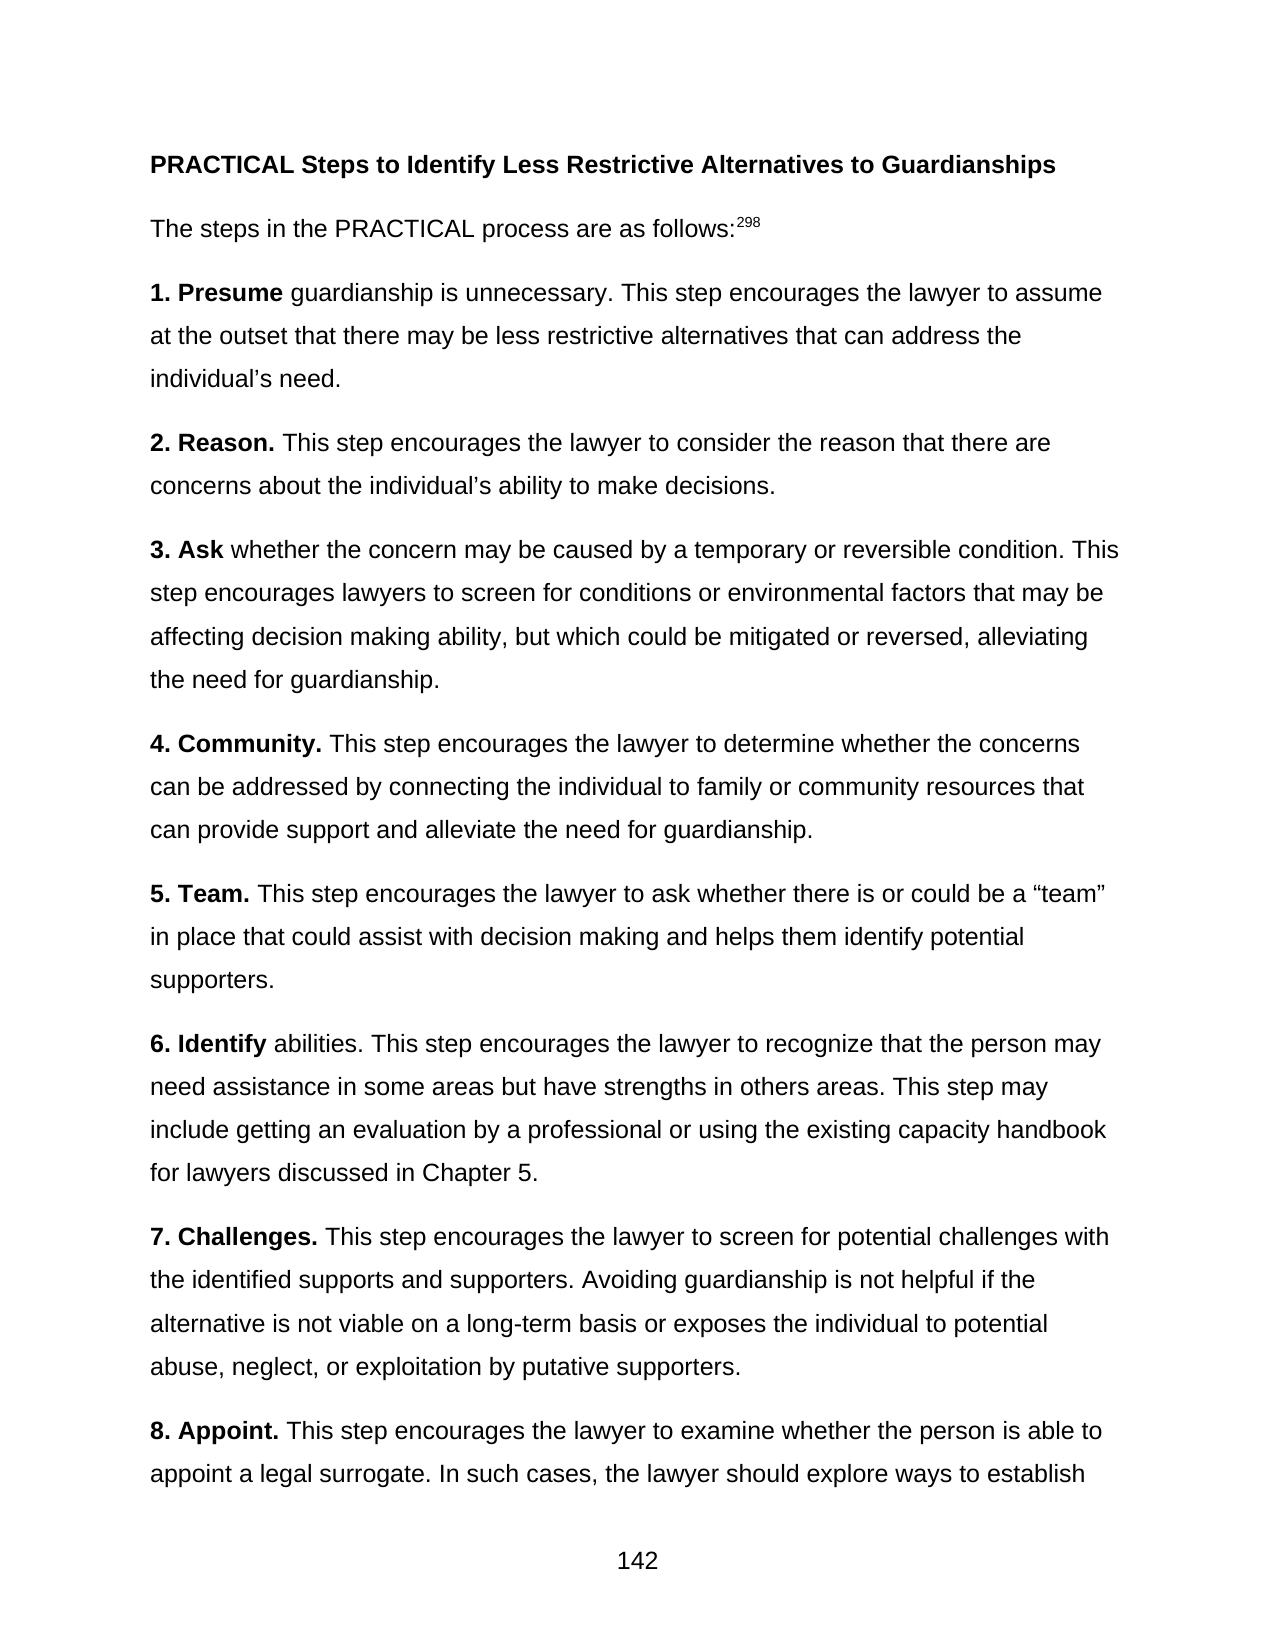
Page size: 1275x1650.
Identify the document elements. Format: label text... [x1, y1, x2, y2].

text 3. Ask whether the concern may be caused by a temporary or reversible condition. This step encourages lawyers to screen for conditions or environmental factors that may be affecting decision making ability, but which could be mitigated or reversed, alleviating the need for guardianship. [150, 535, 1125, 693]
text 2. Reason. This step encourages the lawyer to consider the reason that there are concerns about the individual’s ability to make decisions. [150, 428, 1125, 500]
text 7. Challenges. This step encourages the lawyer to screen for potential challenges with the identified supports and supporters. Avoiding guardianship is not helpful if the alternative is not viable on a long-term basis or exposes the individual to potential abuse, neglect, or exploitation by putative supporters. [150, 1222, 1125, 1380]
text The steps in the PRACTICAL process are as follows: [150, 214, 1125, 243]
text 5. Team. This step encourages the lawyer to ask whether there is or could be a “team” in place that could assist with decision making and helps them identify potential supporters. [150, 879, 1125, 994]
text 4. Community. This step encourages the lawyer to determine whether the concerns can be addressed by connecting the individual to family or community resources that can provide support and alleviate the need for guardianship. [150, 728, 1125, 843]
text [150, 1416, 1125, 1487]
text 6. Identify abilities. This step encourages the lawyer to recognize that the person may need assistance in some areas but have strengths in others areas. This step may include getting an evaluation by a professional or using the existing capacity handbook for lawyers discussed in Chapter 5. [150, 1029, 1125, 1187]
text PRACTICAL Steps to Identify Less Restrictive Alternatives to Guardianships [150, 150, 1125, 179]
text 1. Presume guardianship is unnecessary. This step encourages the lawyer to assume at the outset that there may be less restrictive alternatives that can address the individual’s need. [150, 278, 1125, 393]
